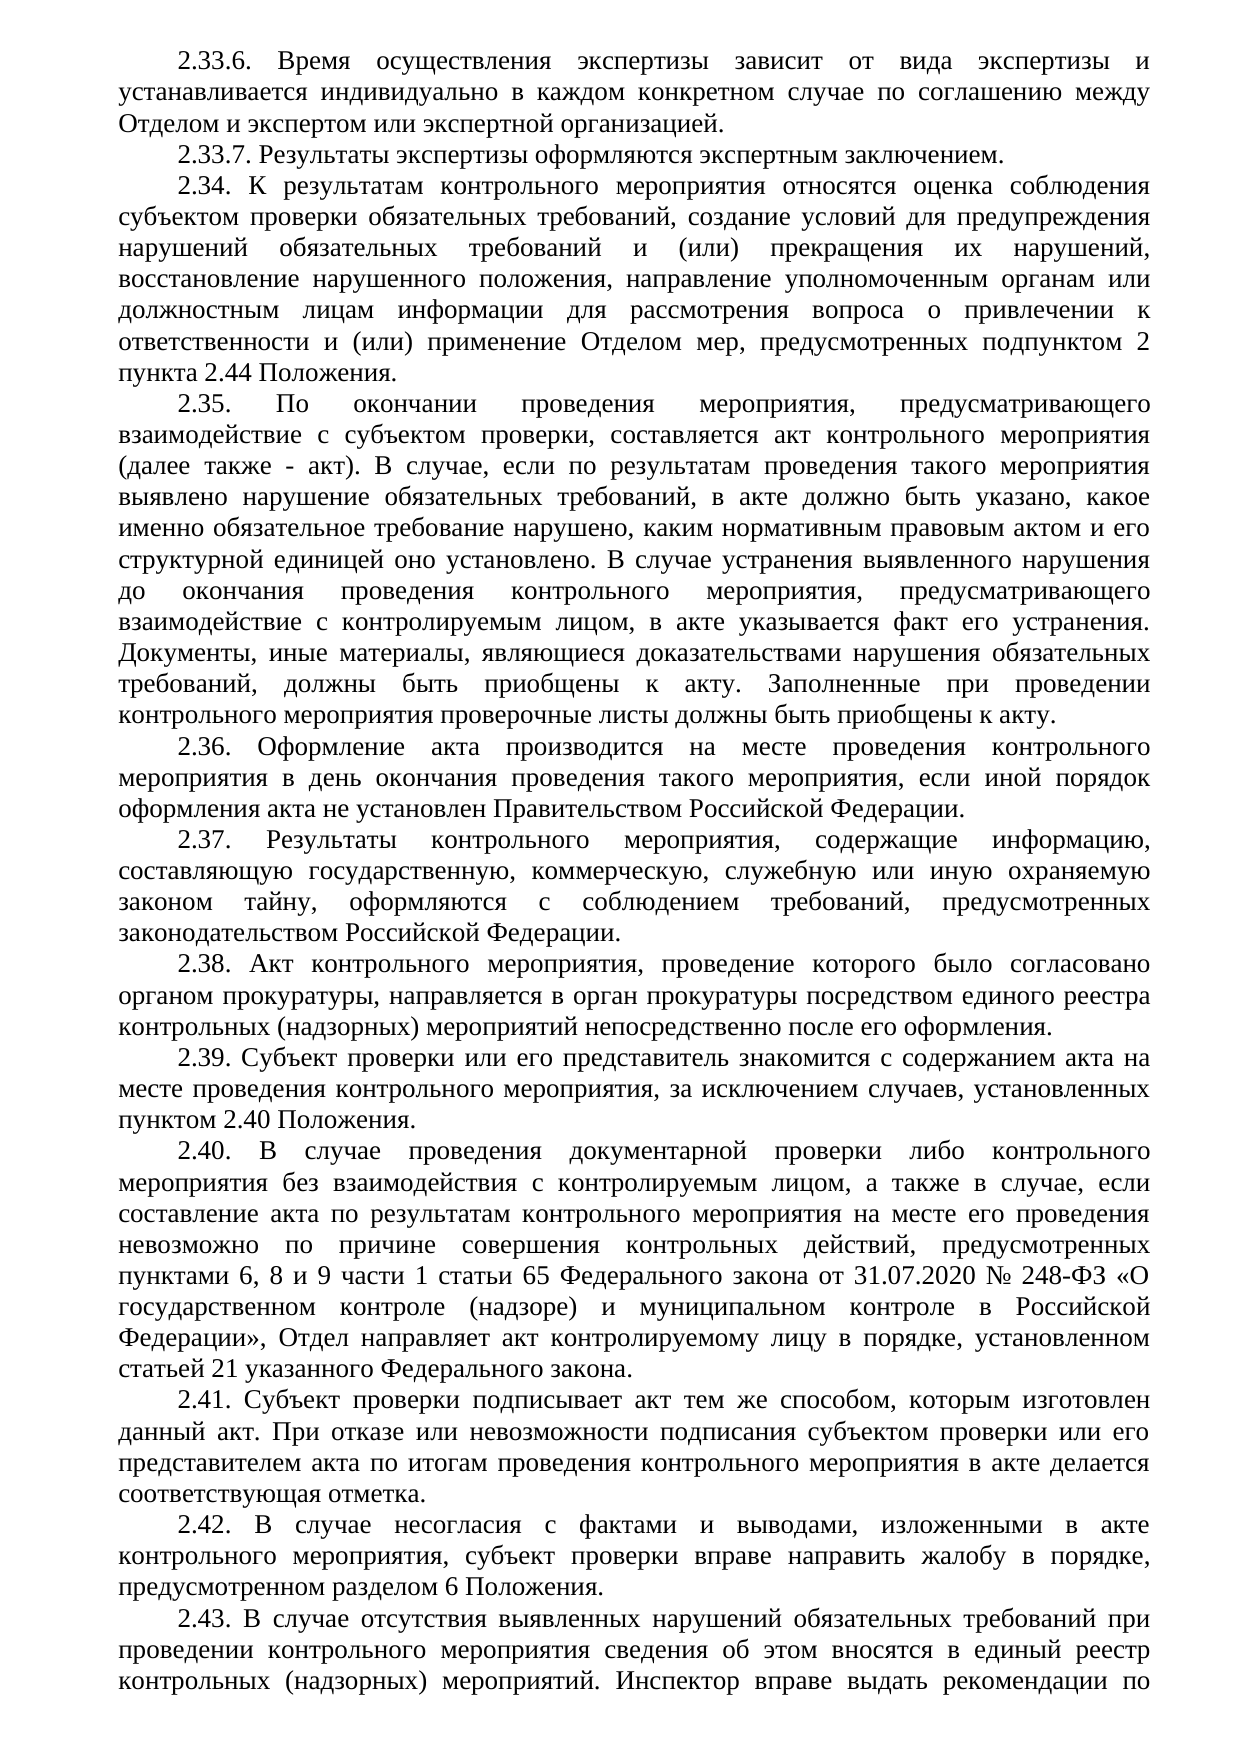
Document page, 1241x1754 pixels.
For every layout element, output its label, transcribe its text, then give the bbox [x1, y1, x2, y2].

text 2.33.6. Время осуществления экспертизы зависит от вида экспертизы и устанавливается индивидуально в каждом конкретном случае по соглашению между Отделом и экспертом или экспертной организацией. [118, 44, 1152, 138]
text 2.41. Субъект проверки подписывает акт тем же способом, которым изготовлен данный акт. При отказе или невозможности подписания субъектом проверки или его представителем акта по итогам проведения контрольного мероприятия в акте делается соответствующая отметка. [118, 1384, 1152, 1508]
text 2.38. Акт контрольного мероприятия, проведение которого было согласовано органом прокуратуры, направляется в орган прокуратуры посредством единого реестра контрольных (надзорных) мероприятий непосредственно после его оформления. [118, 948, 1152, 1041]
text 2.42. В случае несогласия с фактами и выводами, изложенными в акте контрольного мероприятия, субъект проверки вправе направить жалобу в порядке, предусмотренном разделом 6 Положения. [118, 1508, 1152, 1602]
text 2.35. По окончании проведения мероприятия, предусматривающего взаимодействие с субъектом проверки, составляется акт контрольного мероприятия (далее также - акт). В случае, если по результатам проведения такого мероприятия выявлено нарушение обязательных требований, в акте должно быть указано, какое именно обязательное требование нарушено, каким нормативным правовым актом и его структурной единицей оно установлено. В случае устранения выявленного нарушения до окончания проведения контрольного мероприятия, предусматривающего взаимодействие с контролируемым лицом, в акте указывается факт его устранения. Документы, иные материалы, являющиеся доказательствами нарушения обязательных требований, должны быть приобщены к акту. Заполненные при проведении контрольного мероприятия проверочные листы должны быть приобщены к акту. [118, 387, 1152, 729]
text 2.39. Субъект проверки или его представитель знакомится с содержанием акта на месте проведения контрольного мероприятия, за исключением случаев, установленных пунктом 2.40 Положения. [118, 1041, 1152, 1134]
text 2.34. К результатам контрольного мероприятия относятся оценка соблюдения субъектом проверки обязательных требований, создание условий для предупреждения нарушений обязательных требований и (или) прекращения их нарушений, восстановление нарушенного положения, направление уполномоченным органам или должностным лицам информации для рассмотрения вопроса о привлечении к ответственности и (или) применение Отделом мер, предусмотренных подпунктом 2 пункта 2.44 Положения. [118, 169, 1152, 387]
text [118, 1602, 1152, 1695]
text 2.36. Оформление акта производится на месте проведения контрольного мероприятия в день окончания проведения такого мероприятия, если иной порядок оформления акта не установлен Правительством Российской Федерации. [118, 729, 1152, 823]
text 2.37. Результаты контрольного мероприятия, содержащие информацию, составляющую государственную, коммерческую, служебную или иную охраняемую законом тайну, оформляются с соблюдением требований, предусмотренных законодательством Российской Федерации. [118, 823, 1152, 948]
text 2.40. В случае проведения документарной проверки либо контрольного мероприятия без взаимодействия с контролируемым лицом, а также в случае, если составление акта по результатам контрольного мероприятия на месте его проведения невозможно по причине совершения контрольных действий, предусмотренных пунктами 6, 8 и 9 части 1 статьи 65 Федерального закона от 31.07.2020 № 248-ФЗ «О государственном контроле (надзоре) и муниципальном контроле в Российской Федерации», Отдел направляет акт контролируемому лицу в порядке, установленном статьей 21 указанного Федерального закона. [118, 1134, 1152, 1384]
text 2.33.7. Результаты экспертизы оформляются экспертным заключением. [118, 138, 1152, 169]
